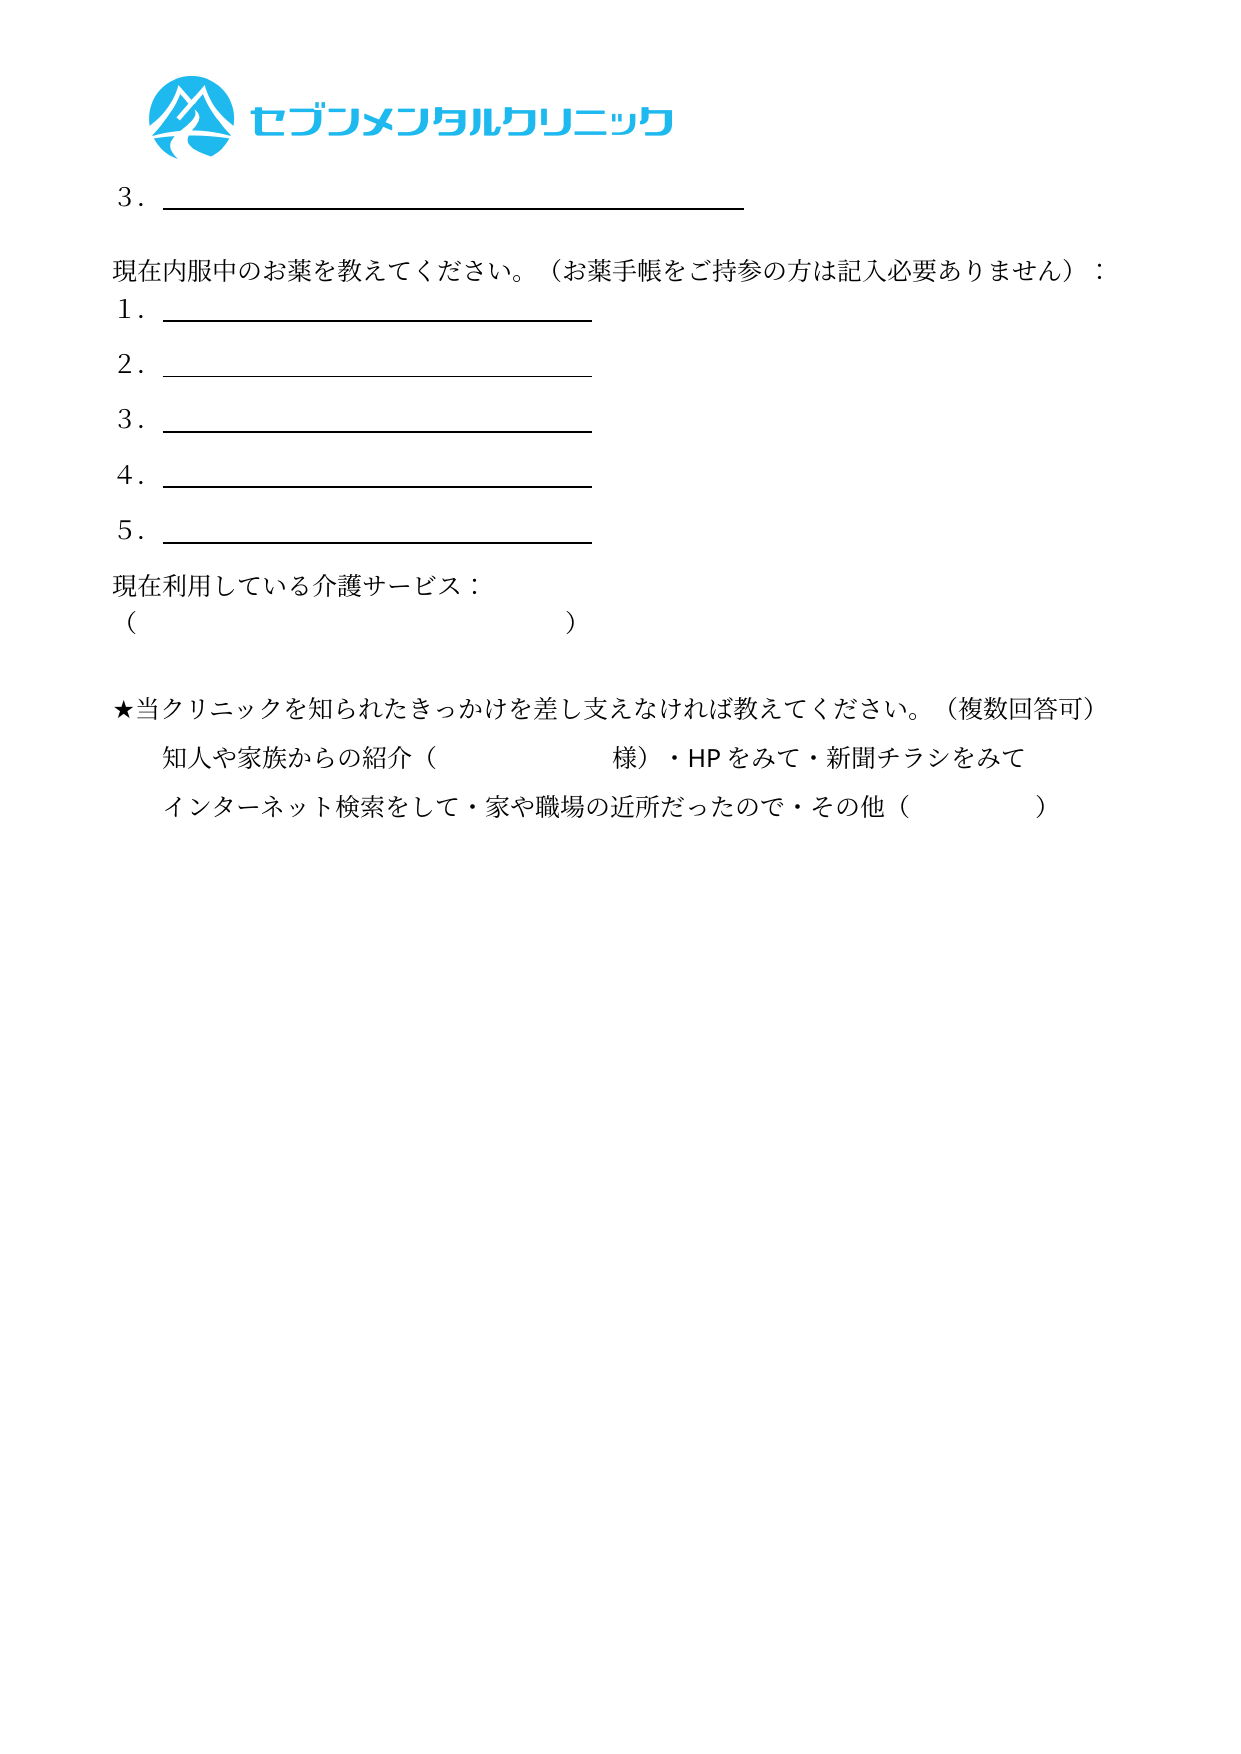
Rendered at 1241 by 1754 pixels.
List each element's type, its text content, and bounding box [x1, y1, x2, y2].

text ５． [112, 510, 1128, 548]
text ★当クリニックを知られたきっかけを差し支えなければ教えてください。（複数回答可） [112, 689, 1128, 727]
text 知人や家族からの紹介（ 様）・HPをみて・新聞チラシをみて [112, 738, 1128, 776]
text インターネット検索をして・家や職場の近所だったので・その他（ ） [112, 787, 1128, 824]
text １． [112, 289, 1128, 326]
picture [112, 65, 689, 176]
text ３． [112, 177, 1128, 214]
text ２． [112, 344, 1128, 382]
text 現在内服中のお薬を教えてください。（お薬手帳をご持参の方は記入必要ありません）： [112, 251, 1128, 289]
text （ ） [112, 603, 1128, 641]
text ３． [112, 399, 1128, 437]
text 現在利用している介護サービス： [112, 566, 1128, 603]
text ４． [112, 455, 1128, 492]
